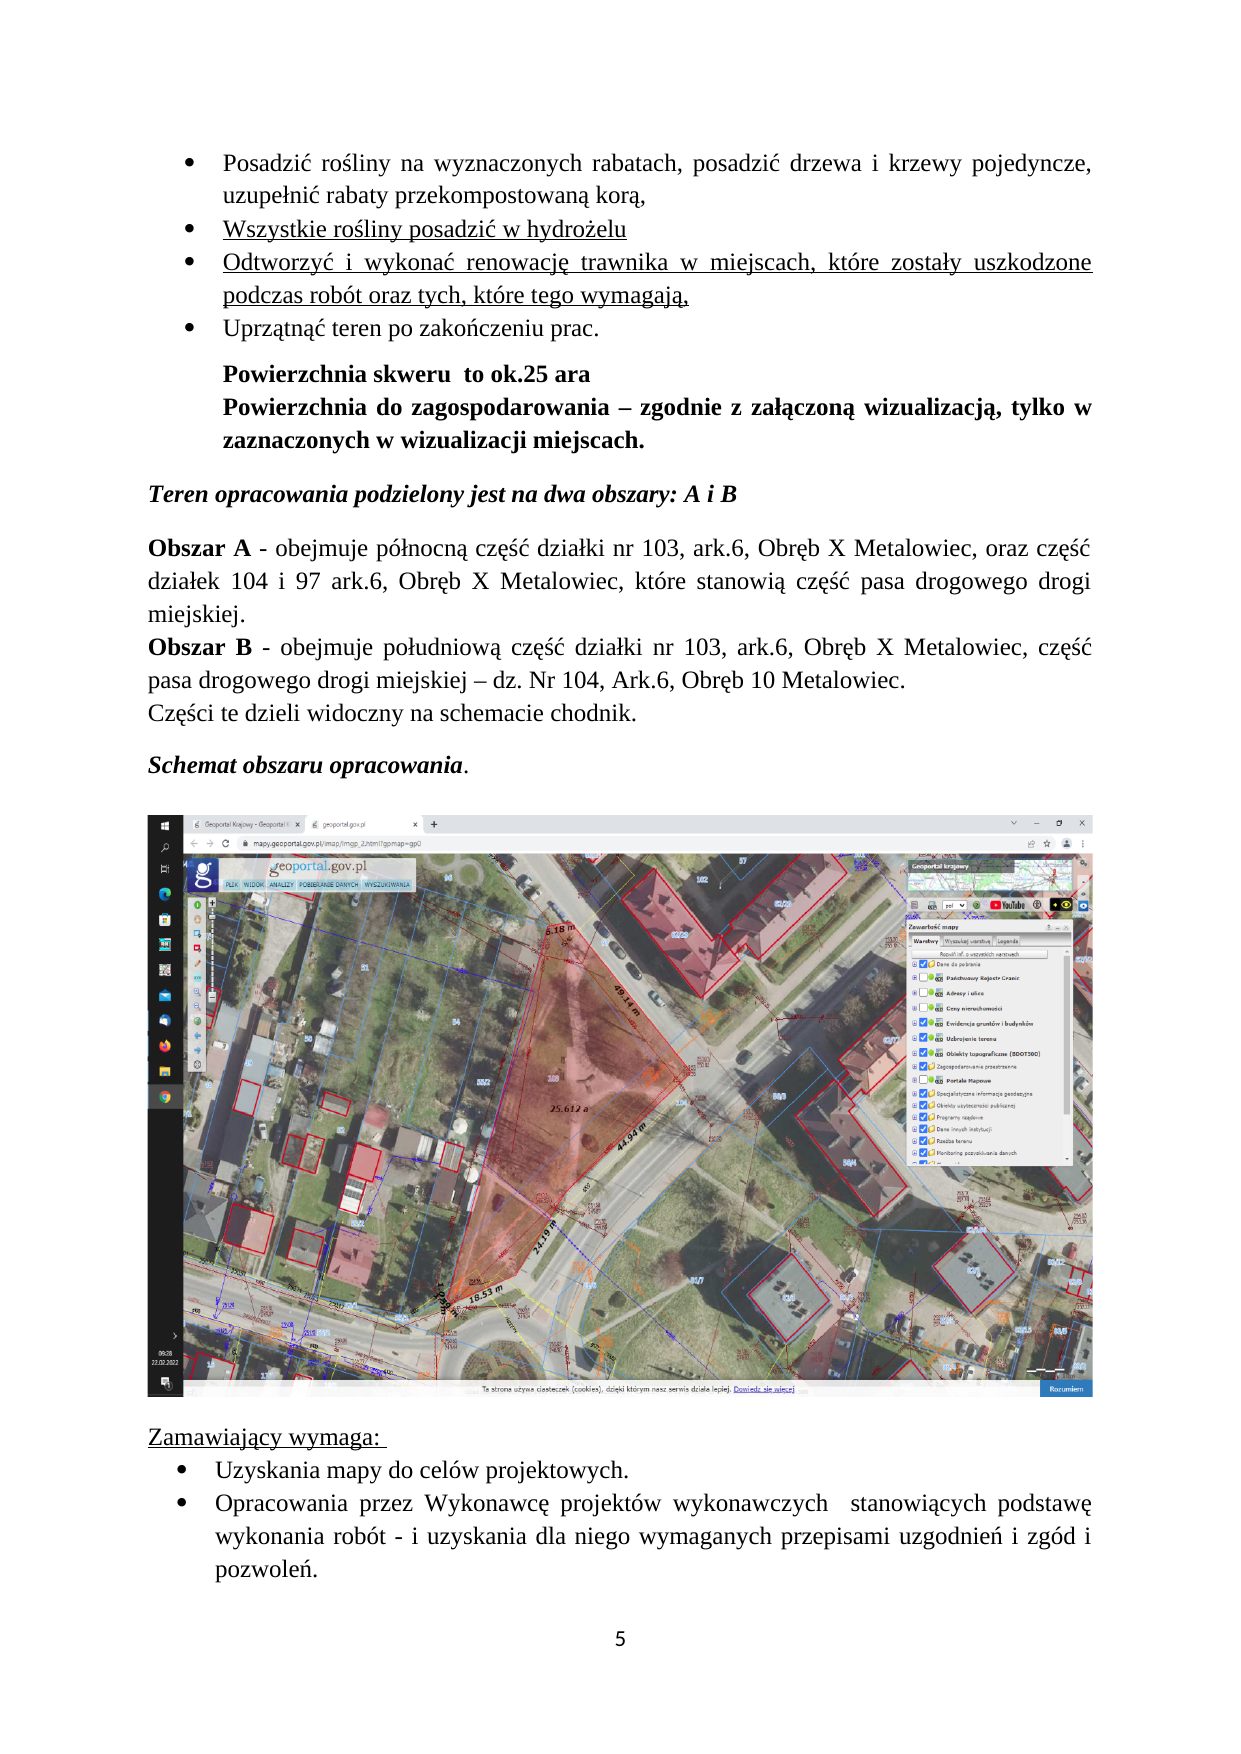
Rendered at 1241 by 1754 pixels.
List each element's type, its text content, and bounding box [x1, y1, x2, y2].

list Powierzchnia do zagospodarowania – zgodnie z załączoną wizualizacją, tylko w zaznaczonych w wizualizacji miejscach. [223, 392, 1093, 454]
list Uzyskania mapy do celów projektowych. [177, 1455, 1093, 1483]
list Opracowania przez Wykonawcę projektów wykonawczych stanowiących podstawę wykonania robót - i uzyskania dla niego wymaganych przepisami uzgodnień i zgód i pozwoleń. [177, 1488, 1093, 1582]
text Obszar B - obejmuje południową część działki nr 103, ark.6, Obręb X Metalowiec, część pasa drogowego drogi miejskiej – dz. Nr 104, Ark.6, Obręb 10 Metalowiec. [148, 632, 1093, 694]
text Schemat obszaru opracowania. [148, 751, 1093, 779]
picture [147, 815, 1093, 1397]
list Wszystkie rośliny posadzić w hydrożelu [185, 214, 1093, 242]
list Uprzątnąć teren po zakończeniu prac. [185, 313, 1093, 341]
list Powierzchnia skweru to ok.25 ara [223, 359, 1093, 388]
text Zamawiający wymaga: [148, 1422, 1093, 1450]
list Posadzić rośliny na wyznaczonych rabatach, posadzić drzewa i krzewy pojedyncze, uzupełnić rabaty przekompostowaną korą, [185, 148, 1093, 209]
text Teren opracowania podzielony jest na dwa obszary: A i B [148, 479, 1093, 508]
text Obszar A - obejmuje północną część działki nr 103, ark.6, Obręb X Metalowiec, oraz część działek 104 i 97 ark.6, Obręb X Metalowiec, które stanowią część pasa drogowego drogi miejskiej. [148, 533, 1093, 628]
text Części te dzieli widoczny na schemacie chodnik. [148, 698, 1093, 727]
list Odtworzyć i wykonać renowację trawnika w miejscach, które zostały uszkodzone podczas robót oraz tych, które tego wymagają, [185, 247, 1093, 308]
